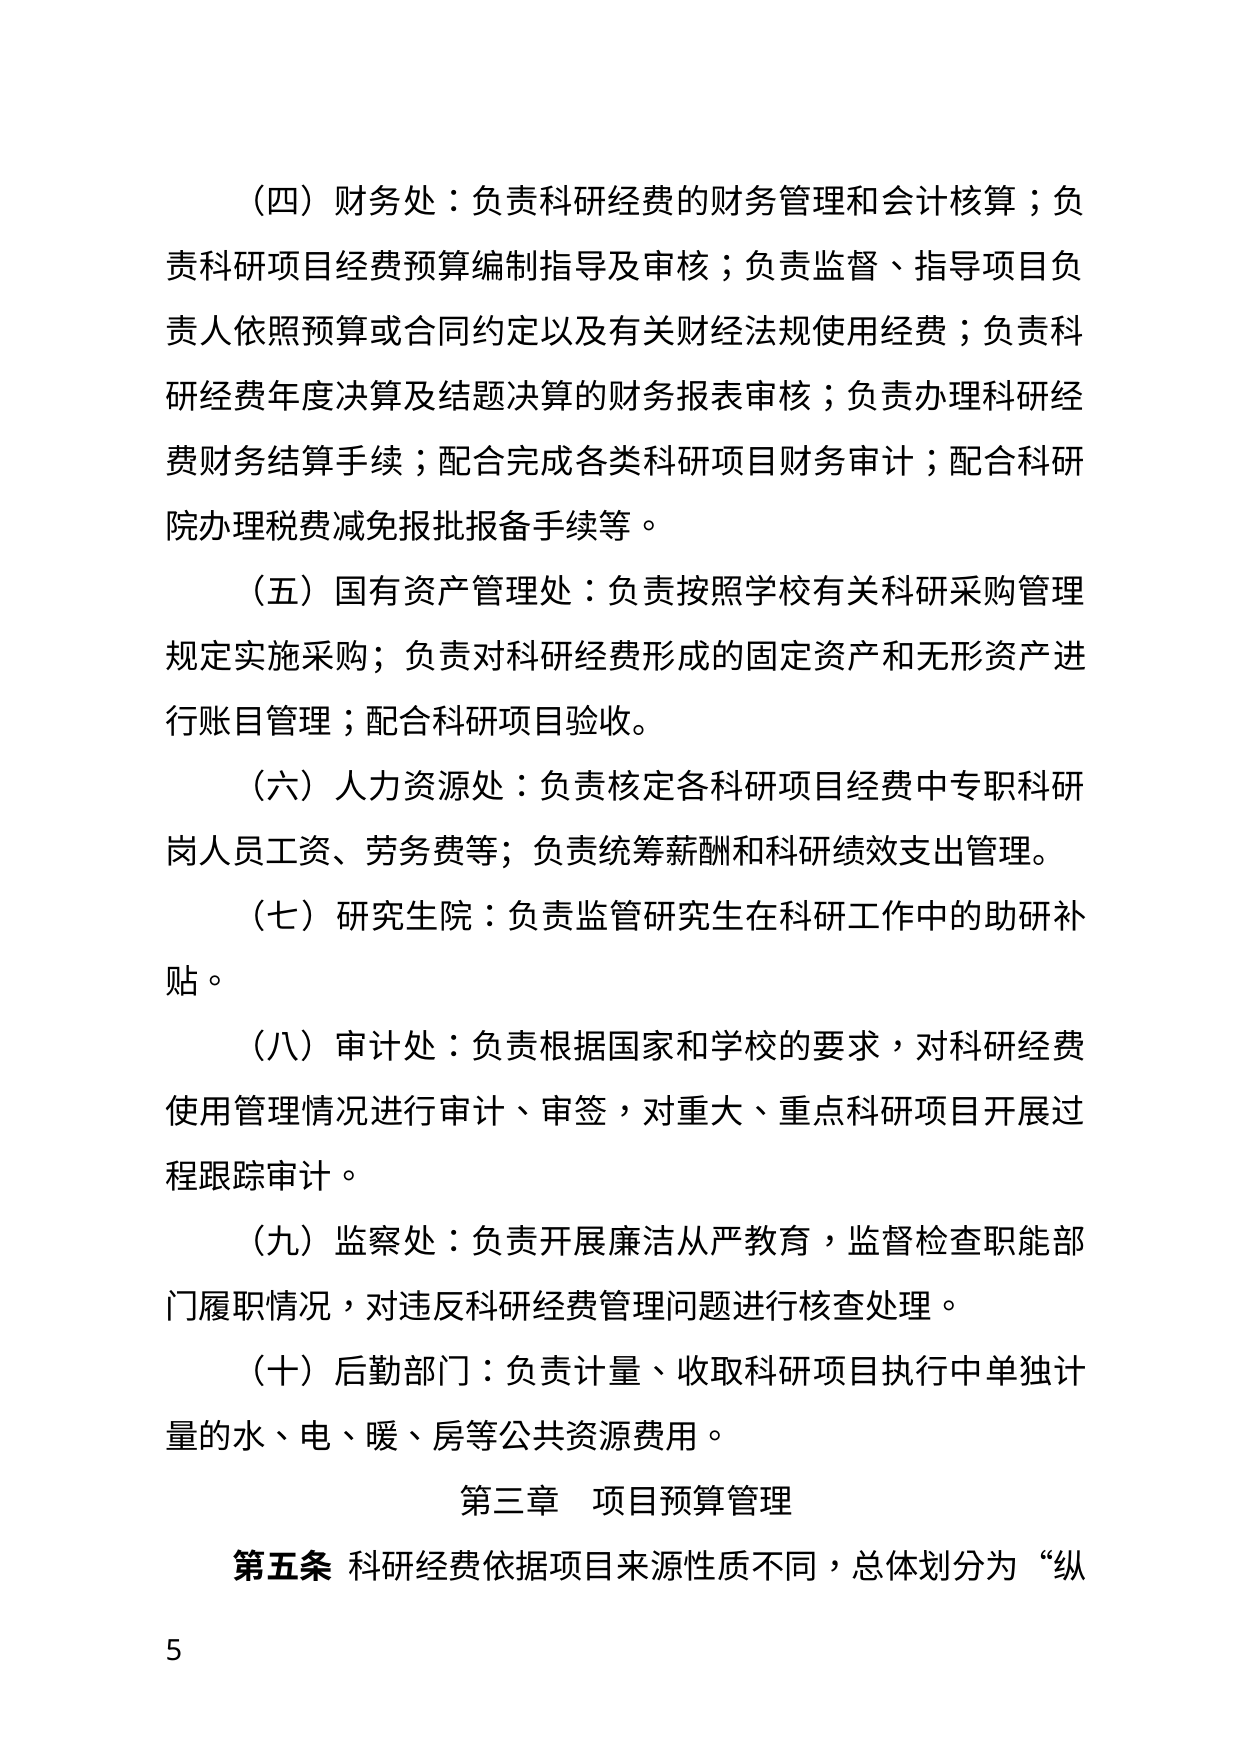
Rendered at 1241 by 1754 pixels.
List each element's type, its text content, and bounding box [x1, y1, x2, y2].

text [165, 1531, 1087, 1596]
text （五）国有资产管理处：负责按照学校有关科研采购管理规定实施采购；负责对科研经费形成的固定资产和无形资产进行账目管理；配合科研项目验收。 [165, 556, 1087, 751]
text （四）财务处：负责科研经费的财务管理和会计核算；负责科研项目经费预算编制指导及审核；负责监督、指导项目负责人依照预算或合同约定以及有关财经法规使用经费；负责科研经费年度决算及结题决算的财务报表审核；负责办理科研经费财务结算手续；配合完成各类科研项目财务审计；配合科研院办理税费减免报批报备手续等。 [165, 166, 1087, 556]
text （七）研究生院：负责监管研究生在科研工作中的助研补贴。 [165, 881, 1087, 1011]
text （十）后勤部门：负责计量、收取科研项目执行中单独计量的水、电、暖、房等公共资源费用。 [165, 1336, 1087, 1466]
text （八）审计处：负责根据国家和学校的要求，对科研经费使用管理情况进行审计、审签，对重大、重点科研项目开展过程跟踪审计。 [165, 1011, 1087, 1206]
text 第三章 项目预算管理 [165, 1466, 1087, 1531]
text （六）人力资源处：负责核定各科研项目经费中专职科研岗人员工资、劳务费等；负责统筹薪酬和科研绩效支出管理。 [165, 751, 1087, 881]
text （九）监察处：负责开展廉洁从严教育，监督检查职能部门履职情况，对违反科研经费管理问题进行核查处理。 [165, 1206, 1087, 1336]
